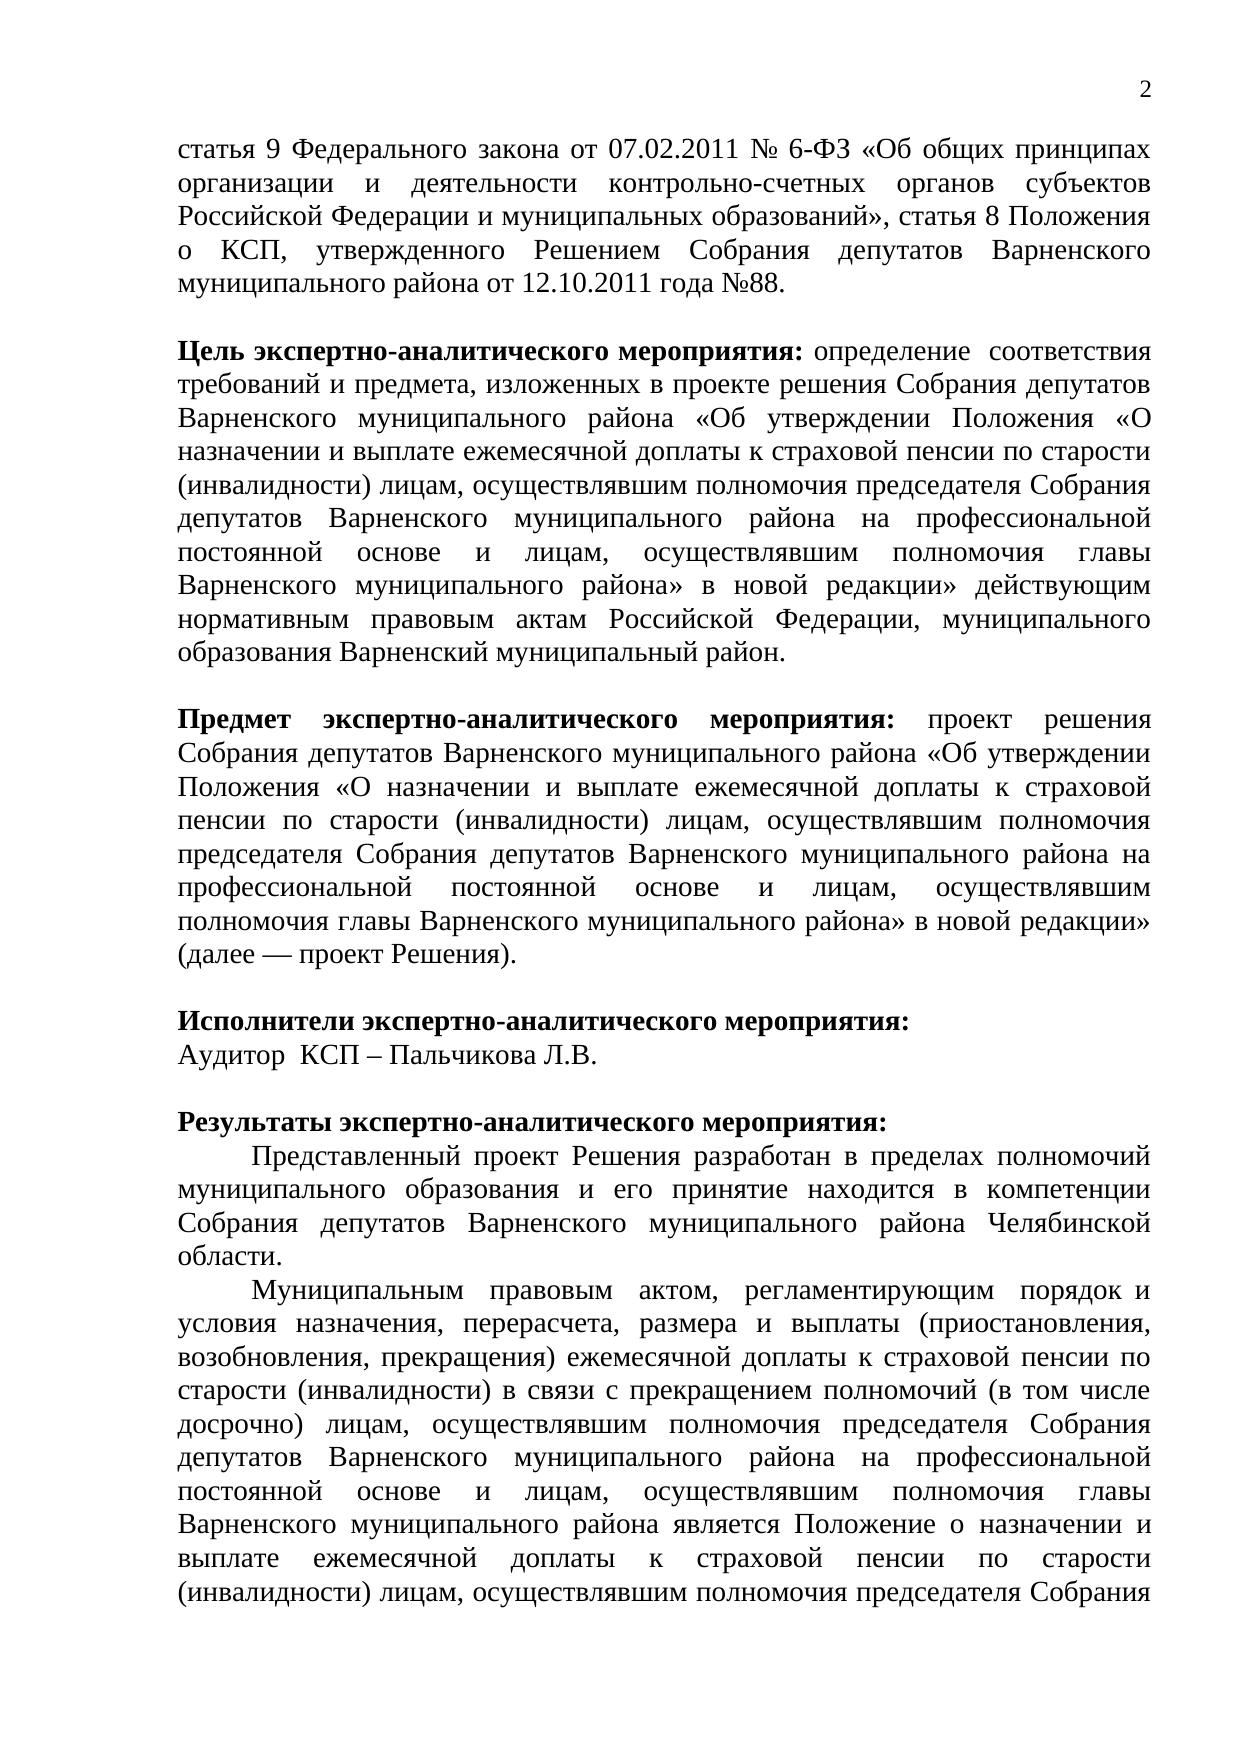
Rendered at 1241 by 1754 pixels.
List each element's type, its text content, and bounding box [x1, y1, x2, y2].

text Предмет экспертно-аналитического мероприятия: проект решения Собрания депутатов Варненского муниципального района «Об утверждении Положения «О назначении и выплате ежемесячной доплаты к страховой пенсии по старости (инвалидности) лицам, осуществлявшим полномочия председателя Собрания депутатов Варненского муниципального района на профессиональной постоянной основе и лицам, осуществлявшим полномочия главы Варненского муниципального района» в новой редакции» (далее — проект Решения). [177, 702, 1152, 970]
text Результаты экспертно-аналитического мероприятия: [177, 1104, 1152, 1138]
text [177, 1272, 1152, 1607]
text Исполнители экспертно-аналитического мероприятия: [177, 1003, 1152, 1037]
text Представленный проект Решения разработан в пределах полномочий муниципального образования и его принятие находится в компетенции Собрания депутатов Варненского муниципального района Челябинской области. [177, 1138, 1152, 1272]
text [177, 131, 1152, 299]
text Цель экспертно-аналитического мероприятия: определение соответствия требований и предмета, изложенных в проекте решения Собрания депутатов Варненского муниципального района «Об утверждении Положения «О назначении и выплате ежемесячной доплаты к страховой пенсии по старости (инвалидности) лицам, осуществлявшим полномочия председателя Собрания депутатов Варненского муниципального района на профессиональной постоянной основе и лицам, осуществлявшим полномочия главы Варненского муниципального района» в новой редакции» действующим нормативным правовым актам Российской Федерации, муниципального образования Варненский муниципальный район. [177, 333, 1152, 668]
text Аудитор КСП – Пальчикова Л.В. [177, 1037, 1152, 1071]
